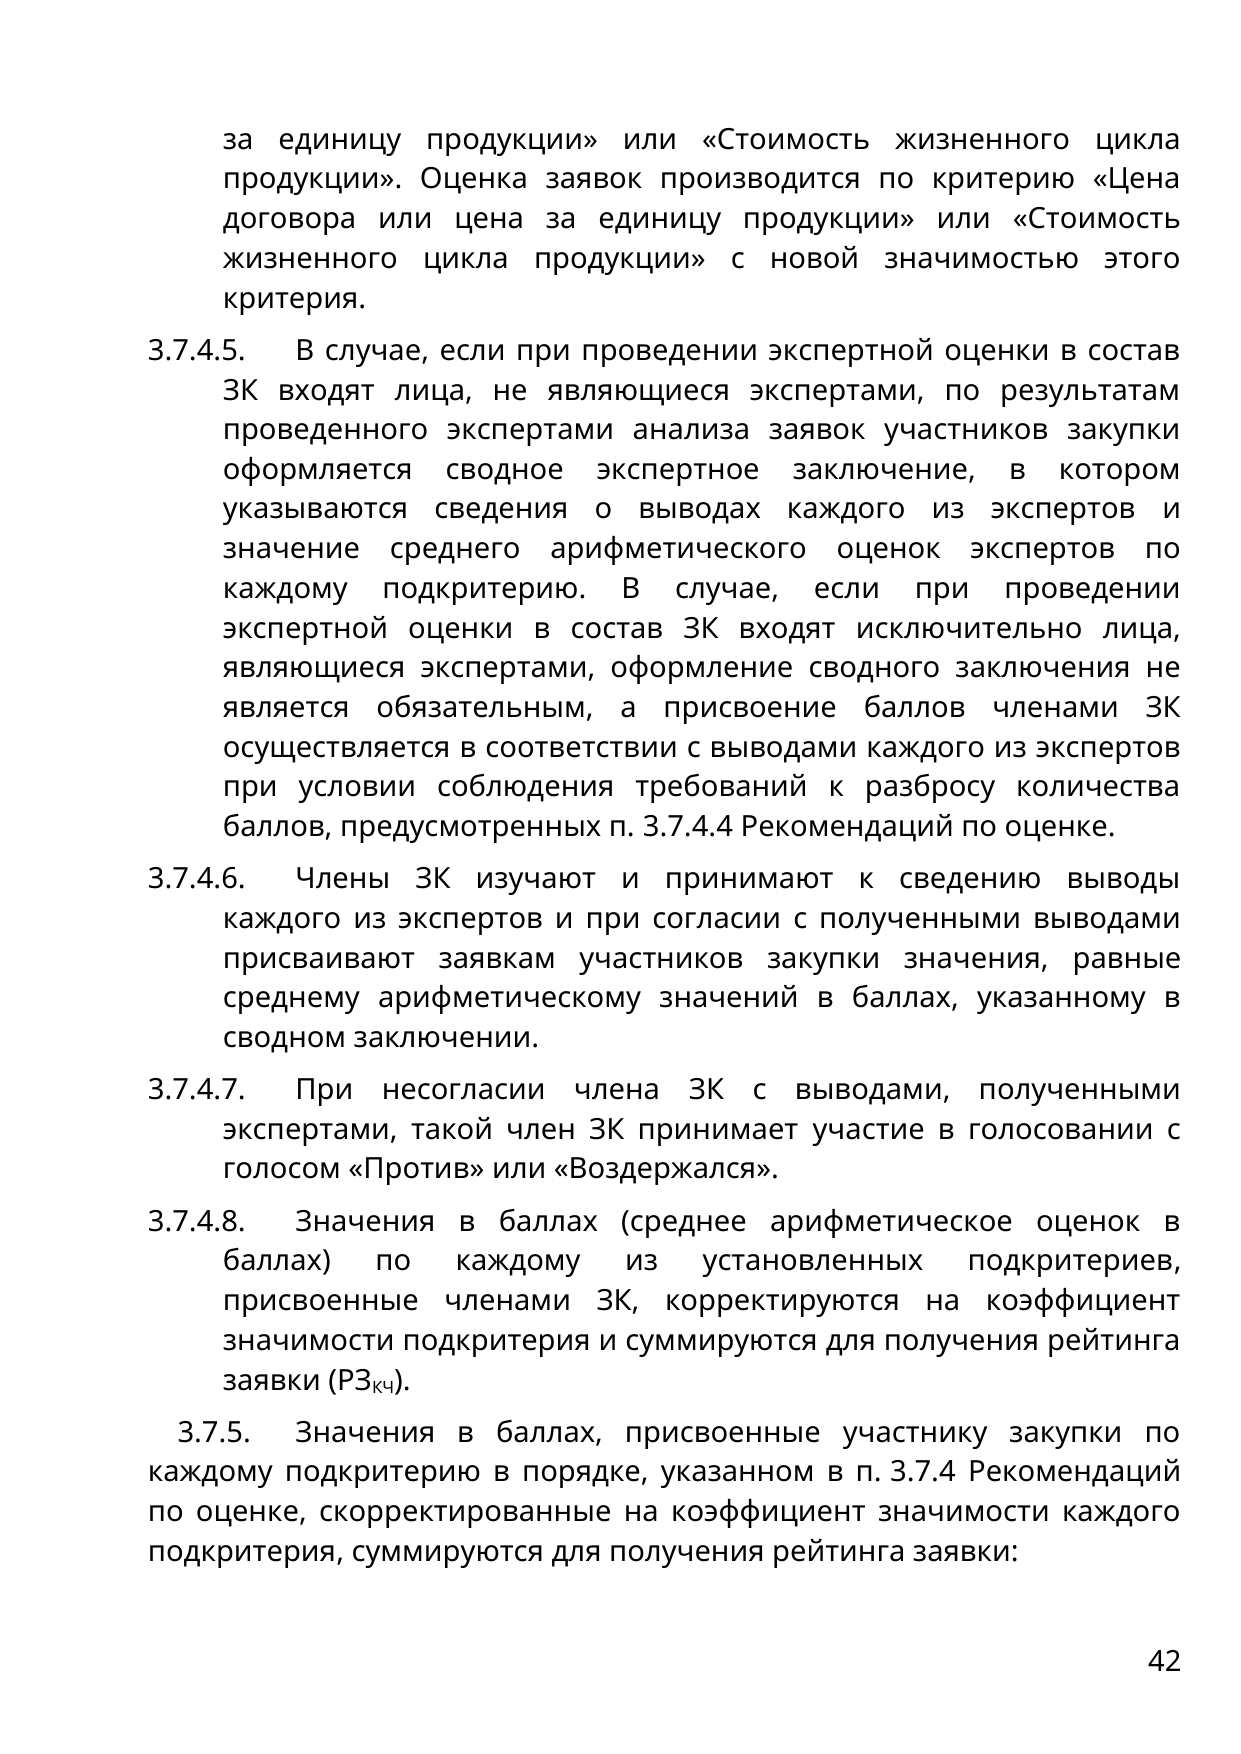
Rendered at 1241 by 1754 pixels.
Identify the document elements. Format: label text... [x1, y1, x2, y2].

list В случае, если при проведении экспертной оценки в состав ЗК входят лица, не являющиеся экспертами, по результатам проведенного экспертами анализа заявок участников закупки оформляется сводное экспертное заключение, в котором указываются сведения о выводах каждого из экспертов и значение среднего арифметического оценок экспертов по каждому подкритерию. В случае, если при проведении экспертной оценки в состав ЗК входят исключительно лица, являющиеся экспертами, оформление сводного заключения не является обязательным, а присвоение баллов членами ЗК осуществляется в соответствии с выводами каждого из экспертов при условии соблюдения требований к разбросу количества баллов, предусмотренных п. 3.7.4.4 Рекомендаций по оценке. [148, 329, 1181, 845]
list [148, 118, 1181, 317]
list Члены ЗК изучают и принимают к сведению выводы каждого из экспертов и при согласии с полученными выводами присваивают заявкам участников закупки значения, равные среднему арифметическому значений в баллах, указанному в сводном заключении. [148, 857, 1181, 1056]
list Значения в баллах, присвоенные участнику закупки по каждому подкритерию в порядке, указанном в п. 3.7.4 Рекомендаций по оценке, скорректированные на коэффициент значимости каждого подкритерия, суммируются для получения рейтинга заявки: [148, 1411, 1181, 1570]
list При несогласии члена ЗК с выводами, полученными экспертами, такой член ЗК принимает участие в голосовании с голосом «Против» или «Воздержался». [148, 1068, 1181, 1187]
list Значения в баллах (среднее арифметическое оценок в баллах) по каждому из установленных подкритериев, присвоенные членами ЗК, корректируются на коэффициент значимости подкритерия и суммируются для получения рейтинга заявки (РЗКЧ). [148, 1200, 1181, 1398]
